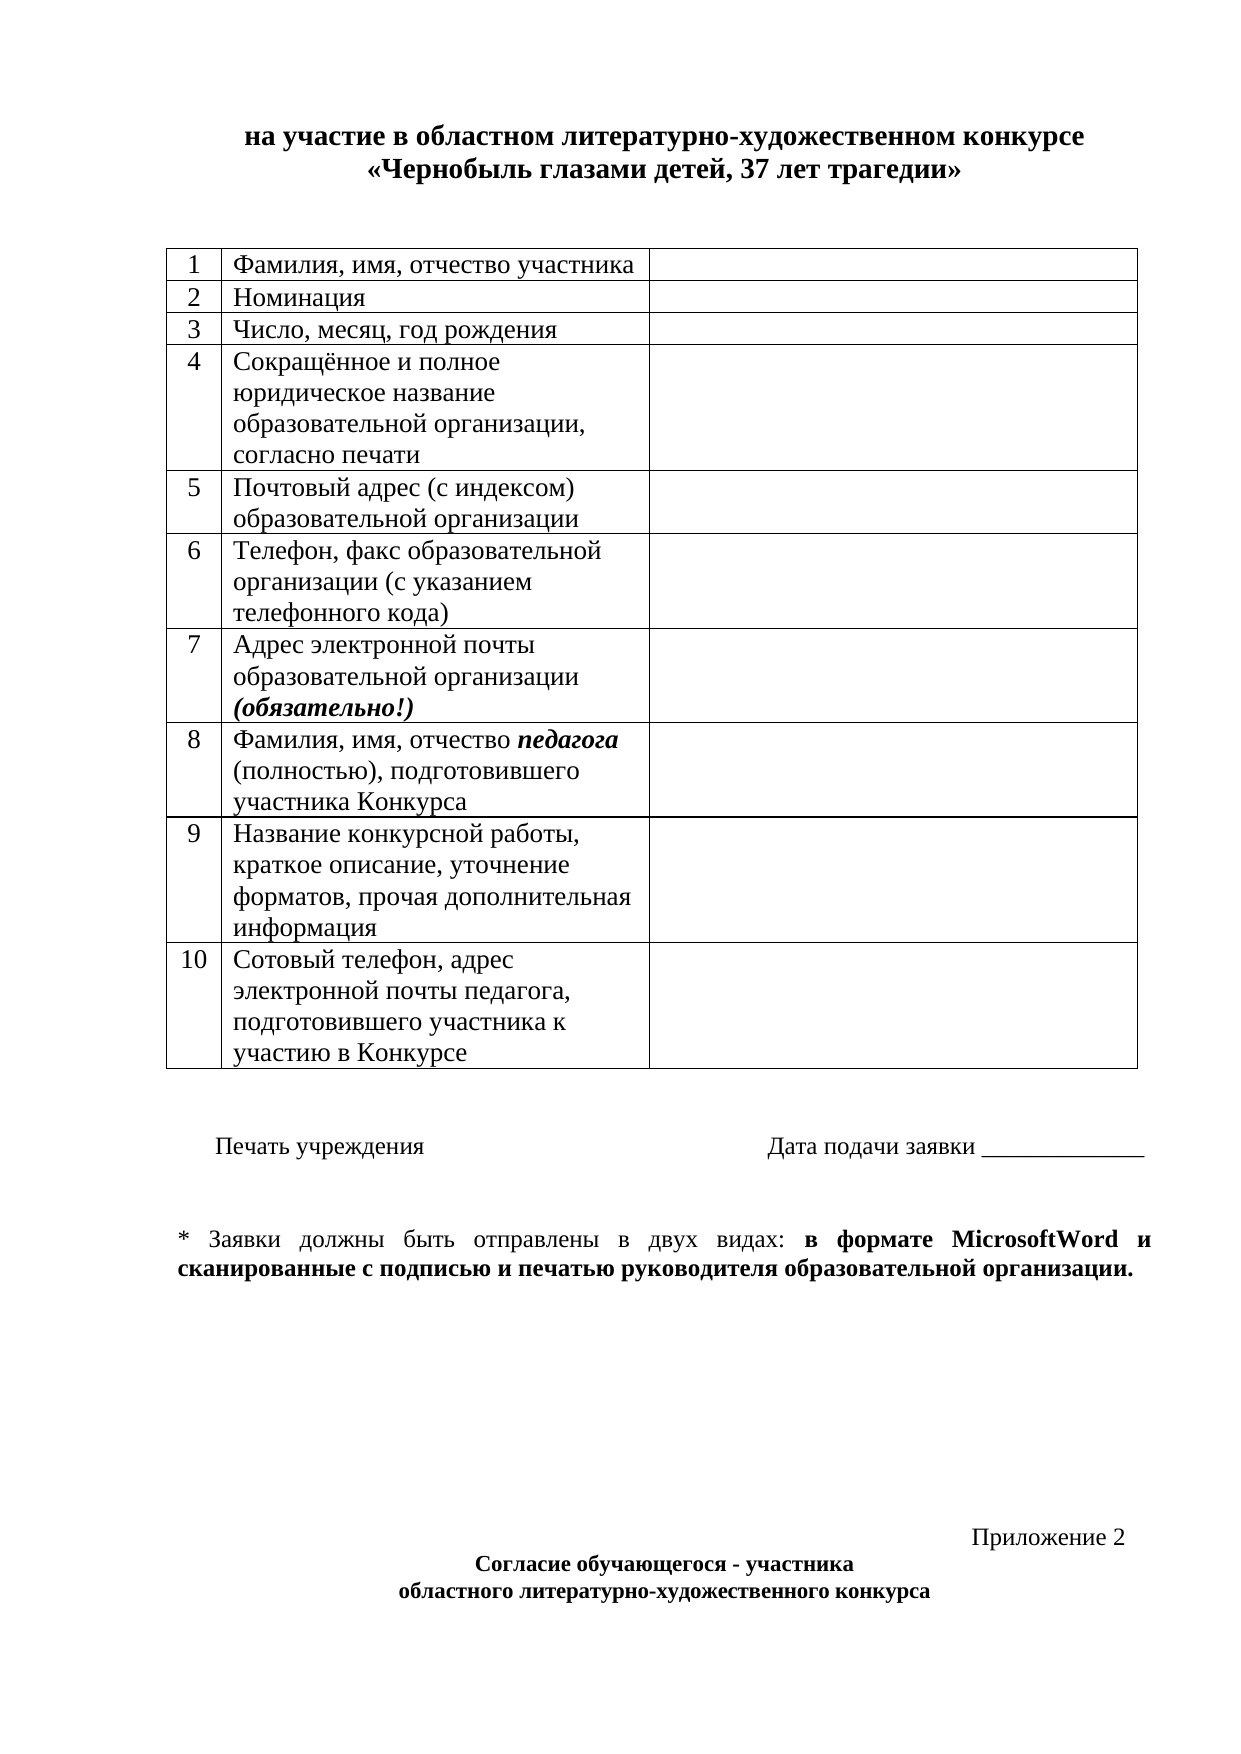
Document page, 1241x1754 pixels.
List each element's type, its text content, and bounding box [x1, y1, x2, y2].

table_cell Номинация [222, 281, 649, 312]
table_cell [650, 818, 1137, 942]
table_cell 7 [167, 629, 221, 722]
text Печать учреждения Дата подачи заявки _____________ [215, 1131, 1152, 1160]
table_cell Адрес электронной почты образовательной организации (обязательно!) [222, 629, 649, 722]
text на участие в областном литературно-художественном конкурсе «Чернобыль глазами детей, 37 лет трагедии» [177, 118, 1152, 185]
table_cell Название конкурсной работы, краткое описание, уточнение форматов, прочая дополнительная информация [222, 818, 649, 942]
table_cell Почтовый адрес (с индексом) образовательной организации [222, 471, 649, 533]
table_cell [650, 345, 1137, 470]
table_header [650, 249, 1137, 280]
table_cell 6 [167, 534, 221, 627]
table_cell Число, месяц, год рождения [222, 313, 649, 344]
table_cell Сотовый телефон, адрес электронной почты педагога, подготовившего участника к участию в Конкурсе [222, 943, 649, 1068]
table_cell 5 [167, 471, 221, 533]
table_cell 2 [167, 281, 221, 312]
table_cell 8 [167, 723, 221, 816]
text Приложение 2 [827, 1522, 1152, 1550]
text областного литературно-художественного конкурса [177, 1577, 1152, 1603]
table_cell 3 [167, 313, 221, 344]
table_cell Фамилия, имя, отчество педагога (полностью), подготовившего участника Конкурса [222, 723, 649, 816]
table_header 1 [167, 249, 221, 280]
text * Заявки должны быть отправлены в двух видах: в формате MicrosoftWord и сканированные с подписью и печатью руководителя образовательной организации. [177, 1224, 1152, 1282]
table_cell 9 [167, 818, 221, 942]
table_cell [650, 471, 1137, 533]
table_cell [650, 943, 1137, 1068]
table_cell Телефон, факс образовательной организации (с указанием телефонного кода) [222, 534, 649, 627]
table_cell [650, 629, 1137, 722]
table_header Фамилия, имя, отчество участника [222, 249, 649, 280]
table_cell 10 [167, 943, 221, 1068]
table_cell [650, 534, 1137, 627]
table_cell [650, 281, 1137, 312]
table_cell 4 [167, 345, 221, 470]
table_cell Сокращённое и полное юридическое название образовательной организации, согласно печати [222, 345, 649, 470]
table_cell [650, 313, 1137, 344]
text Согласие обучающегося - участника [177, 1550, 1152, 1577]
table_cell [650, 723, 1137, 816]
